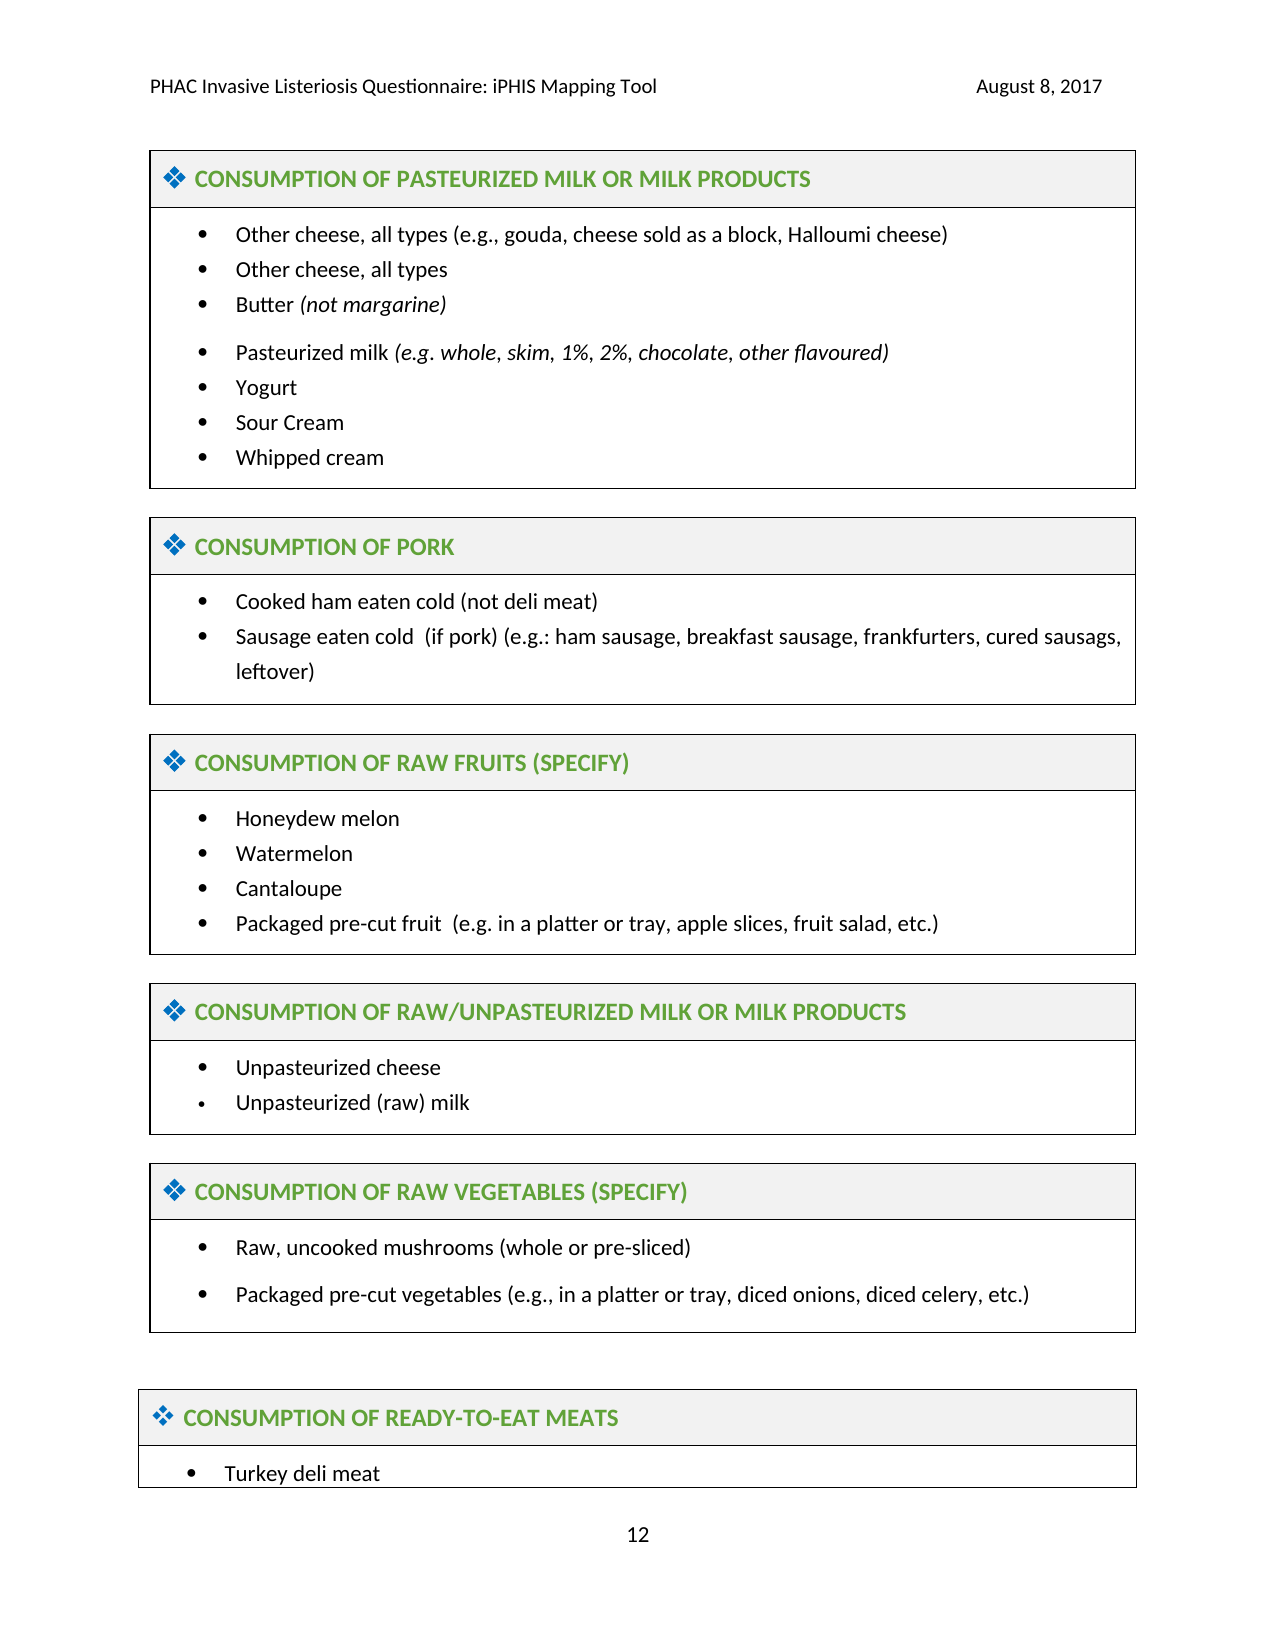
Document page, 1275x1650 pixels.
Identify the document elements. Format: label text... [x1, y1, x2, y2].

table_cell Cooked ham eaten cold (not deli meat) Sausage eaten cold (if pork) (e.g.: ham sausage, breakfast sausage, frankfurters, cured sausags, leftover) [151, 575, 1135, 704]
table_header CONSUMPTION OF RAW/UNPASTEURIZED MILK OR MILK PRODUCTS [151, 984, 1135, 1040]
table_cell Raw, uncooked mushrooms (whole or pre-sliced) Packaged pre-cut vegetables (e.g., in a platter or tray, diced onions, diced celery, etc.) [151, 1220, 1135, 1332]
table_header CONSUMPTION OF RAW VEGETABLES (SPECIFY) [151, 1164, 1135, 1219]
table_cell Unpasteurized cheese Unpasteurized (raw) milk [151, 1041, 1135, 1133]
table_header CONSUMPTION OF PORK [151, 518, 1135, 574]
table_header CONSUMPTION OF PASTEURIZED MILK OR MILK PRODUCTS [151, 151, 1135, 207]
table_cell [139, 1446, 1136, 1487]
table_header CONSUMPTION OF RAW FRUITS (SPECIFY) [151, 735, 1135, 790]
table_cell Honeydew melon Watermelon Cantaloupe Packaged pre-cut fruit (e.g. in a platter or tray, apple slices, fruit salad, etc.) [151, 791, 1135, 954]
table_header CONSUMPTION OF READY-TO-EAT MEATS [139, 1390, 1136, 1445]
table_cell Other cheese, all types (e.g., gouda, cheese sold as a block, Halloumi cheese) Other cheese, all types Butter (not margarine) Pasteurized milk (e.g. whole, skim, 1%, 2%, chocolate, other flavoured) Yogurt Sour Cream Whipped cream [151, 208, 1135, 488]
